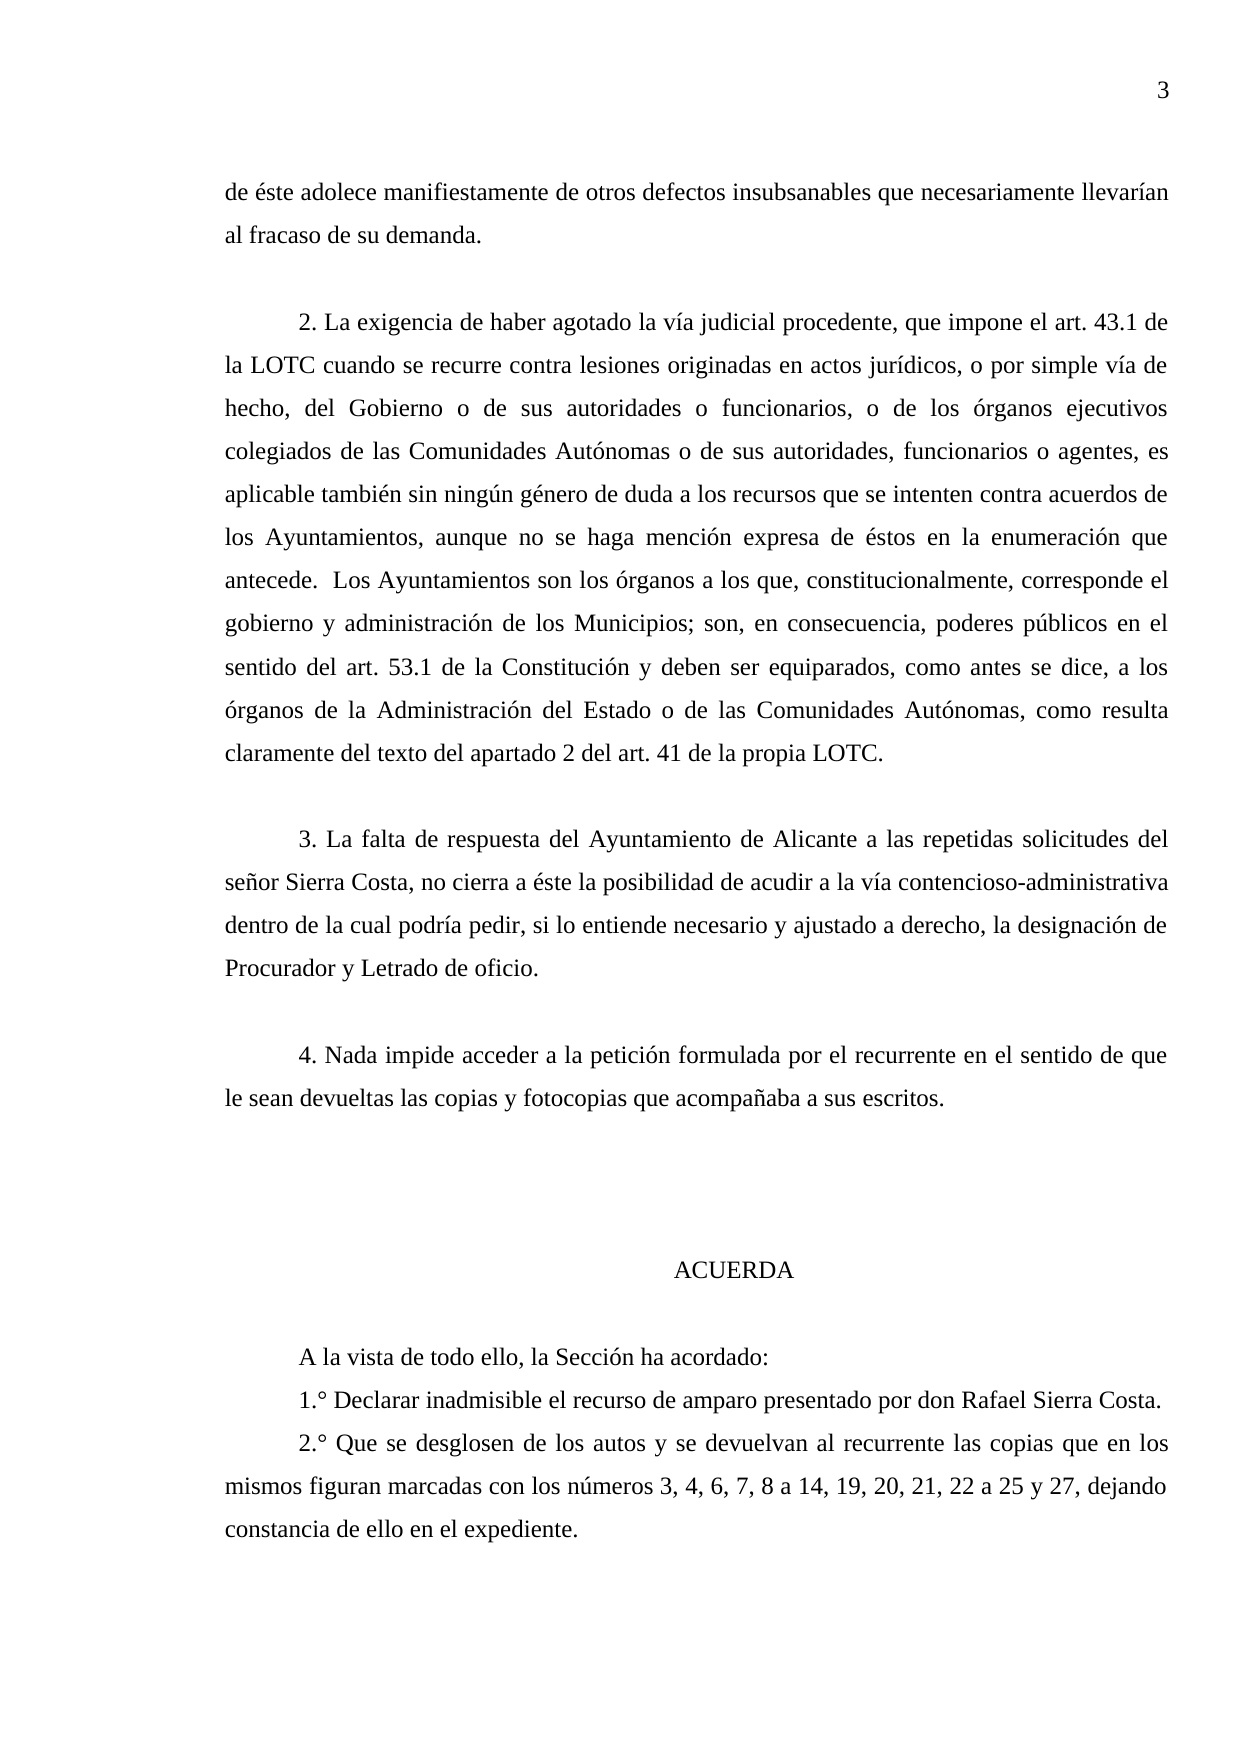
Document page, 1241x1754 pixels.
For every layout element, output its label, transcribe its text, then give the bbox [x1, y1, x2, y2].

text A la vista de todo ello, la Sección ha acordado: [224, 1342, 1169, 1370]
text 4. Nada impide acceder a la petición formulada por el recurrente en el sentido de que le sean devueltas las copias y fotocopias que acompañaba a sus escritos. [224, 1040, 1169, 1112]
text 1.° Declarar inadmisible el recurso de amparo presentado por don Rafael Sierra Costa. [224, 1385, 1169, 1413]
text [224, 177, 1169, 249]
text 3. La falta de respuesta del Ayuntamiento de Alicante a las repetidas solicitudes del señor Sierra Costa, no cierra a éste la posibilidad de acudir a la vía contencioso-administrativa dentro de la cual podría pedir, si lo entiende necesario y ajustado a derecho, la designación de Procurador y Letrado de oficio. [224, 824, 1169, 982]
text 2.° Que se desglosen de los autos y se devuelvan al recurrente las copias que en los mismos figuran marcadas con los números 3, 4, 6, 7, 8 a 14, 19, 20, 21, 22 a 25 y 27, dejando constancia de ello en el expediente. [224, 1428, 1169, 1543]
text ACUERDA [224, 1255, 1169, 1284]
text 2. La exigencia de haber agotado la vía judicial procedente, que impone el art. 43.1 de la LOTC cuando se recurre contra lesiones originadas en actos jurídicos, o por simple vía de hecho, del Gobierno o de sus autoridades o funcionarios, o de los órganos ejecutivos colegiados de las Comunidades Autónomas o de sus autoridades, funcionarios o agentes, es aplicable también sin ningún género de duda a los recursos que se intenten contra acuerdos de los Ayuntamientos, aunque no se haga mención expresa de éstos en la enumeración que antecede. Los Ayuntamientos son los órganos a los que, constitucionalmente, corresponde el gobierno y administración de los Municipios; son, en consecuencia, poderes públicos en el sentido del art. 53.1 de la Constitución y deben ser equiparados, como antes se dice, a los órganos de la Administración del Estado o de las Comunidades Autónomas, como resulta claramente del texto del apartado 2 del art. 41 de la propia LOTC. [224, 307, 1169, 767]
